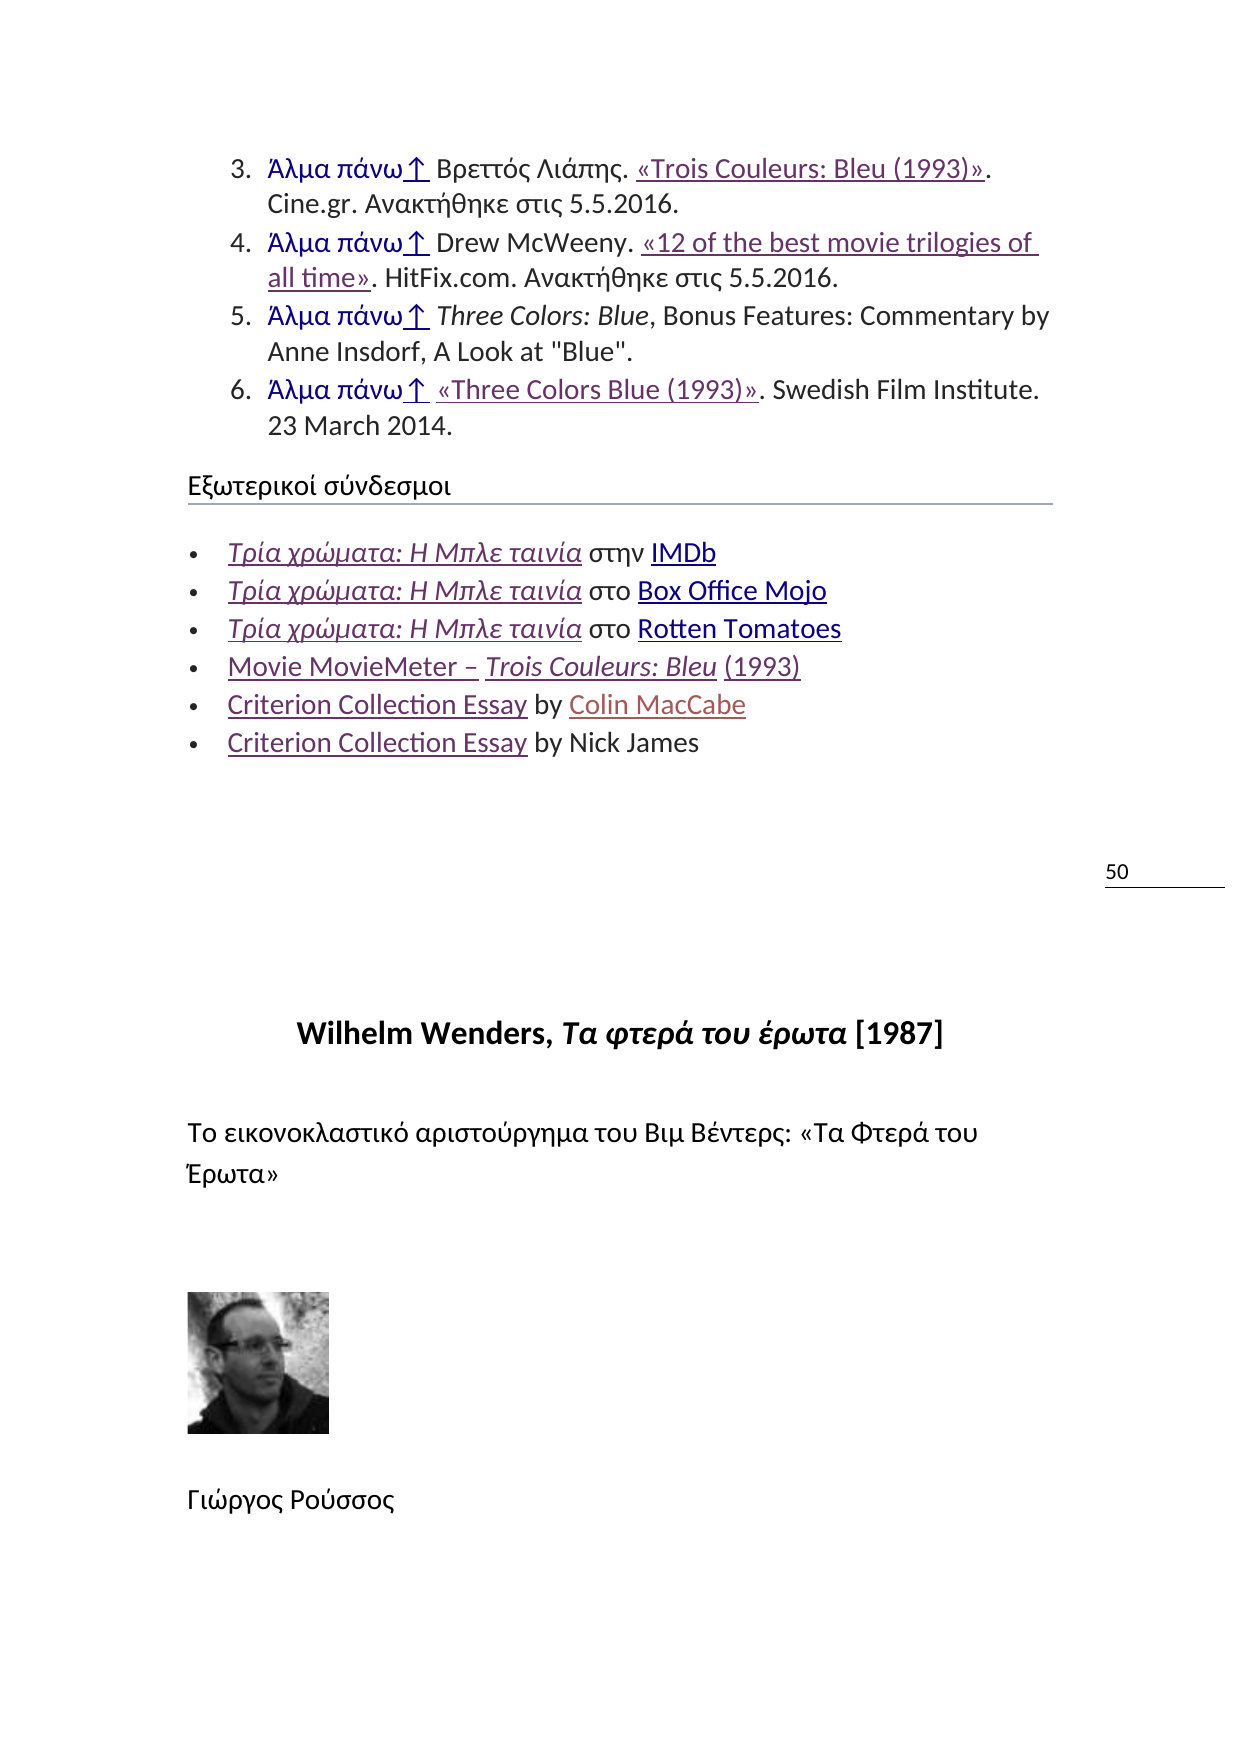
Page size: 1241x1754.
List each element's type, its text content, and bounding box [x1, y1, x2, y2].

list Τρία χρώματα: Η Μπλε ταινία στο Box Office Mojo [190, 572, 1053, 608]
list Τρία χρώματα: Η Μπλε ταινία στο Rotten Tomatoes [190, 610, 1053, 646]
text Γιώργος Ρούσσος [187, 1481, 1053, 1517]
list Criterion Collection Essay by Nick James [190, 724, 1053, 760]
text Εξωτερικοί σύνδεσμοι [187, 467, 1053, 505]
list Criterion Collection Essay by Colin MacCabe [190, 686, 1053, 722]
picture [187, 1292, 329, 1434]
list Άλμα πάνω↑ Βρεττός Λιάπης. «Trois Couleurs: Bleu (1993)». Cine.gr. Ανακτήθηκε στις 5.5.2016. [230, 150, 1053, 221]
text Το εικονοκλαστικό αριστούργημα του Βιμ Βέντερς: «Τα Φτερά του Έρωτα» [187, 1114, 1053, 1191]
text Wilhelm Wenders, Τα φτερά του έρωτα [1987] [187, 1012, 1053, 1053]
list Τρία χρώματα: Η Μπλε ταινία στην IMDb [190, 534, 1053, 569]
list Άλμα πάνω↑ Drew McWeeny. «12 of the best movie trilogies of all time». HitFix.com. Ανακτήθηκε στις 5.5.2016. [230, 224, 1053, 295]
list Άλμα πάνω↑ Three Colors: Blue, Bonus Features: Commentary by Anne Insdorf, A Look at "Blue". [230, 297, 1053, 369]
list Άλμα πάνω↑ «Three Colors Blue (1993)». Swedish Film Institute. 23 March 2014. [230, 371, 1053, 442]
list Movie MovieMeter – Trois Couleurs: Bleu (1993) [190, 648, 1053, 684]
